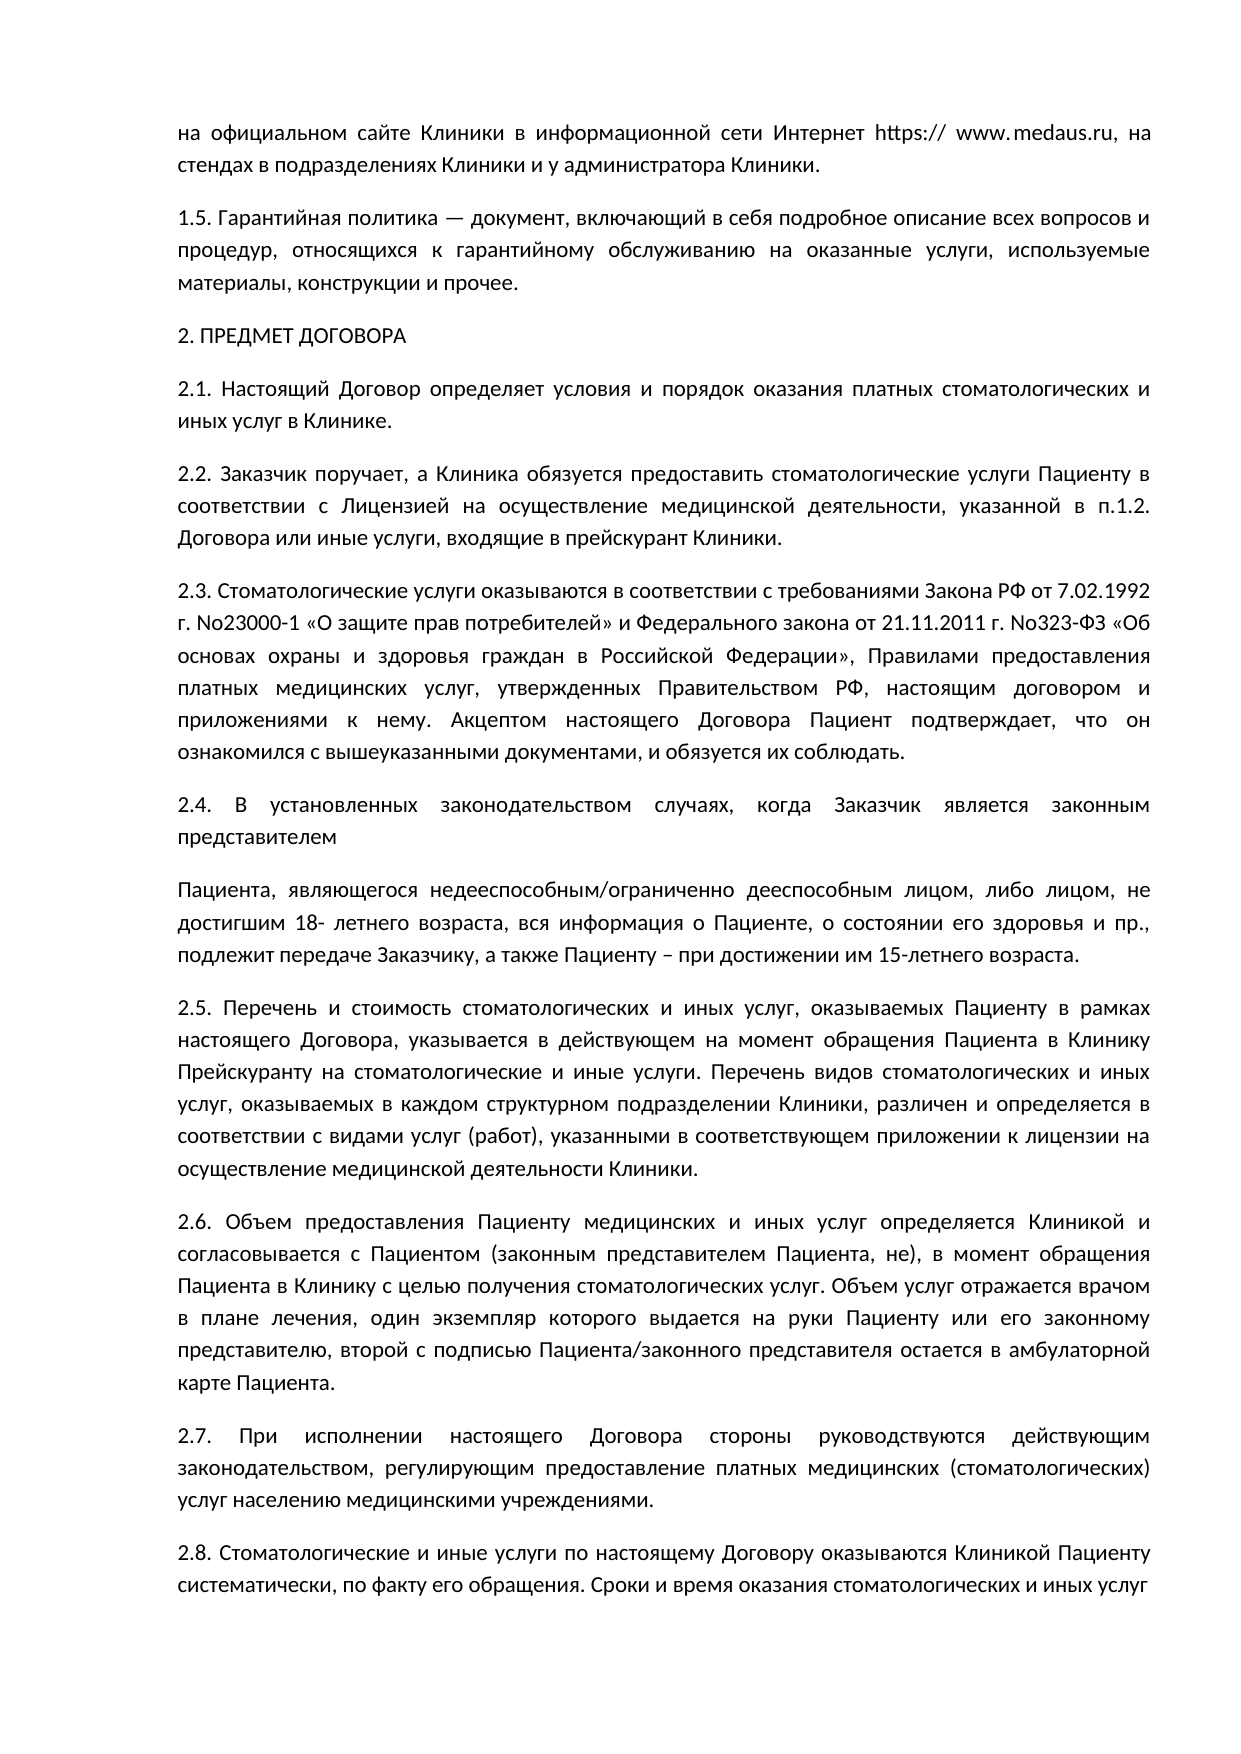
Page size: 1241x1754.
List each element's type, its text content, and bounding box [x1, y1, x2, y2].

text 2.2. Заказчик поручает, а Клиника обязуется предоставить стоматологические услуги Пациенту в соответствии с Лицензией на осуществление медицинской деятельности, указанной в п.1.2. Договора или иные услуги, входящие в прейскурант Клиники. [177, 459, 1152, 551]
text 2.5. Перечень и стоимость стоматологических и иных услуг, оказываемых Пациенту в рамках настоящего Договора, указывается в действующем на момент обращения Пациента в Клинику Прейскуранту на стоматологические и иные услуги. Перечень видов стоматологических и иных услуг, оказываемых в каждом структурном подразделении Клиники, различен и определяется в соответствии с видами услуг (работ), указанными в соответствующем приложении к лицензии на осуществление медицинской деятельности Клиники. [177, 993, 1152, 1182]
text 1.5. Гарантийная политика — документ, включающий в себя подробное описание всех вопросов и процедур, относящихся к гарантийному обслуживанию на оказанные услуги, используемые материалы, конструкции и прочее. [177, 203, 1152, 296]
text 2.1. Настоящий Договор определяет условия и порядок оказания платных стоматологических и иных услуг в Клинике. [177, 374, 1152, 434]
text 2.8. Стоматологические и иные услуги по настоящему Договору оказываются Клиникой Пациенту систематически, по факту его обращения. Сроки и время оказания стоматологических и иных услуг [177, 1538, 1152, 1598]
text Пациента, являющегося недееспособным/ограниченно дееспособным лицом, либо лицом, не достигшим 18- летнего возраста, вся информация о Пациенте, о состоянии его здоровья и пр., подлежит передаче Заказчику, а также Пациенту – при достижении им 15-летнего возраста. [177, 876, 1152, 968]
text 2.6. Объем предоставления Пациенту медицинских и иных услуг определяется Клиникой и согласовывается с Пациентом (законным представителем Пациента, не), в момент обращения Пациента в Клинику с целью получения стоматологических услуг. Объем услуг отражается врачом в плане лечения, один экземпляр которого выдается на руки Пациенту или его законному представителю, второй с подписью Пациента/законного представителя остается в амбулаторной карте Пациента. [177, 1207, 1152, 1396]
text 2.7. При исполнении настоящего Договора стороны руководствуются действующим законодательством, регулирующим предоставление платных медицинских (стоматологических) услуг населению медицинскими учреждениями. [177, 1421, 1152, 1513]
text 2. ПРЕДМЕТ ДОГОВОРА [177, 321, 1152, 349]
text 2.4. В установленных законодательством случаях, когда Заказчик является законным представителем [177, 790, 1152, 851]
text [177, 118, 1152, 178]
text 2.3. Стоматологические услуги оказываются в соответствии с требованиями Закона РФ от 7.02.1992 г. No23000-1 «О защите прав потребителей» и Федерального закона от 21.11.2011 г. No323-ФЗ «Об основах охраны и здоровья граждан в Российской Федерации», Правилами предоставления платных медицинских услуг, утвержденных Правительством РФ, настоящим договором и приложениями к нему. Акцептом настоящего Договора Пациент подтверждает, что он ознакомился с вышеуказанными документами, и обязуется их соблюдать. [177, 576, 1152, 765]
